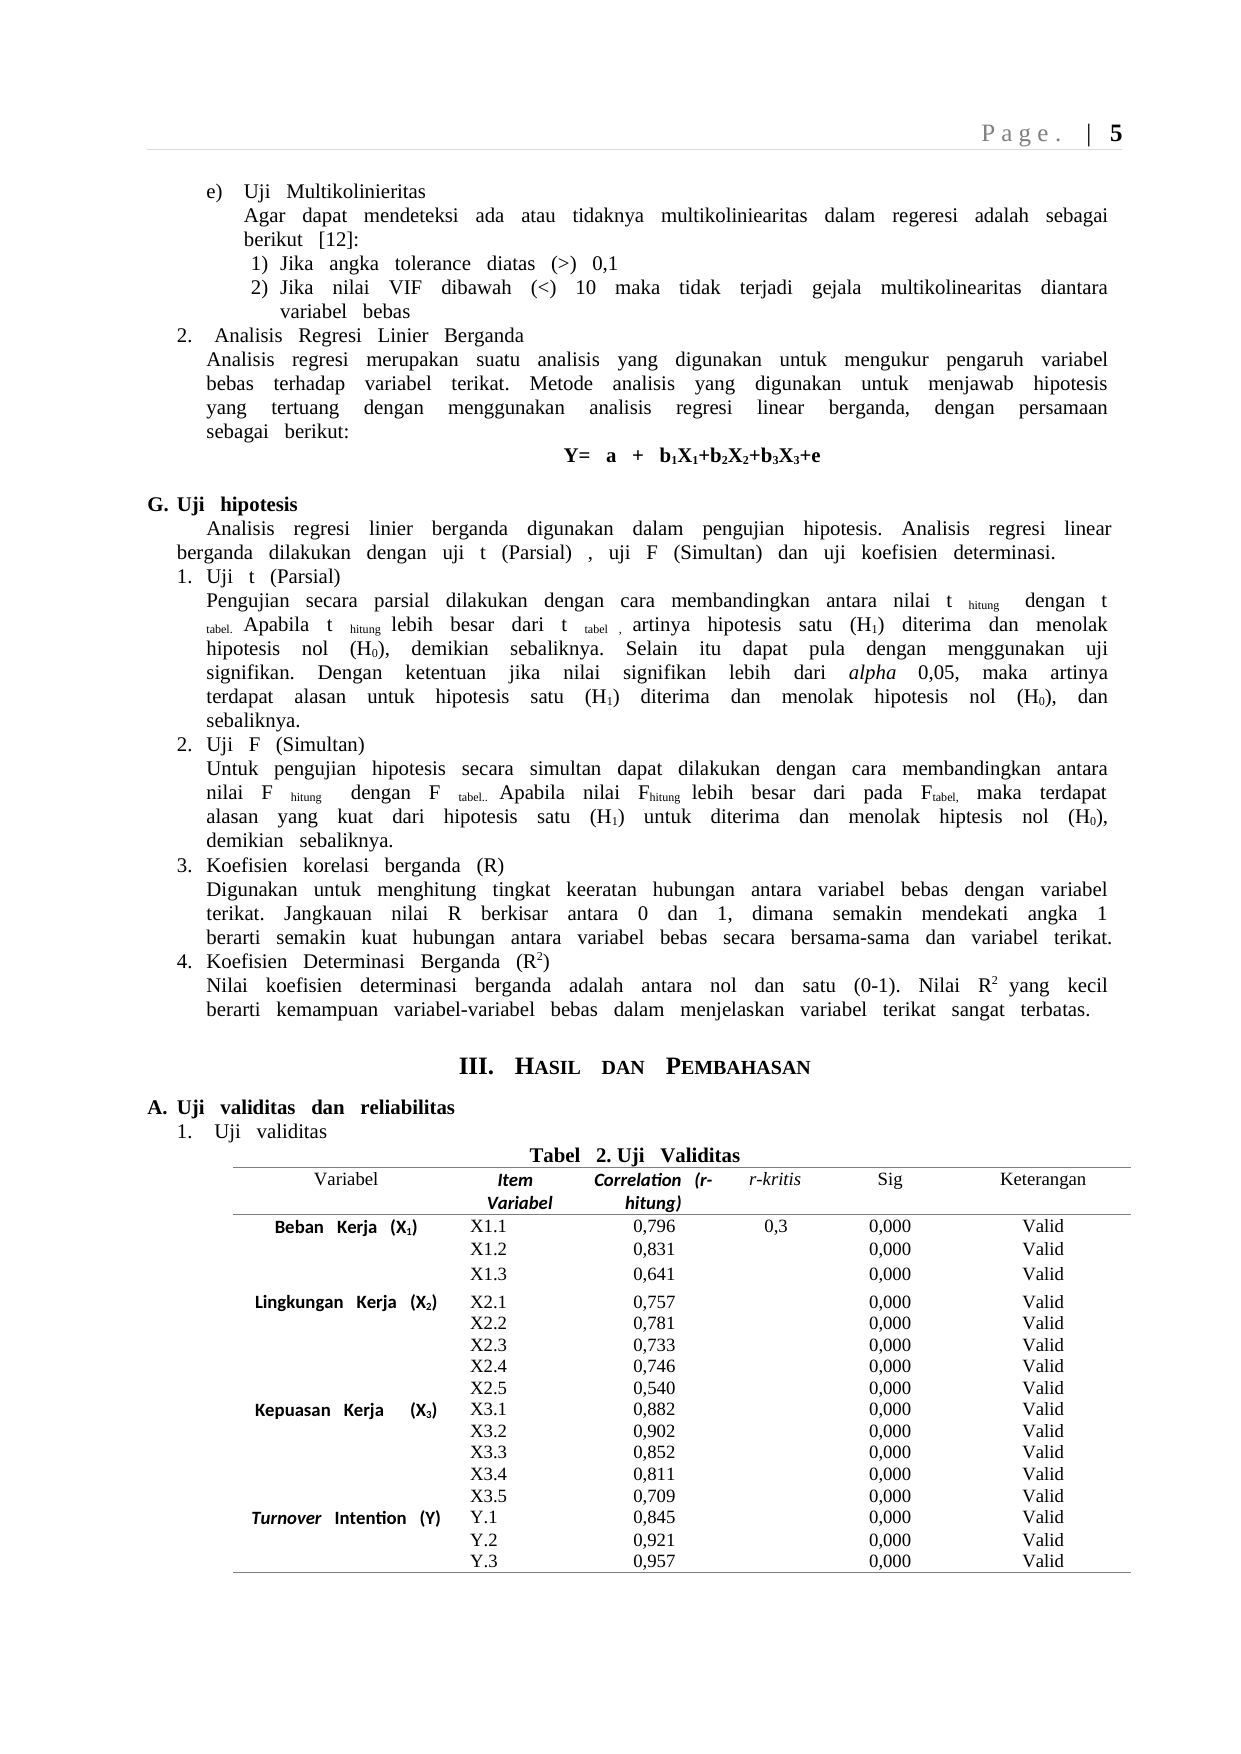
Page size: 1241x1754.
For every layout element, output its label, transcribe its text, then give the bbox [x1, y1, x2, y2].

table_cell Kepuasanx Kerjax x (X3) [233, 1398, 459, 1506]
text Pengujianx secarax parsialx dilakukanx denganx carax membandingkanx antarax nilaix tx hitungx x denganx tx tabel.x Apabilax tx hitungx lebihx besarx darix tx tabelx ,x artinyax hipotesisx satux (H1)x diterimax danx menolakx hipotesisx nolx (H0),x demikianx sebaliknya.x Selainx itux dapatx pulax denganx menggunakanx ujix signifikan.x Denganx ketentuanx jikax nilaix signifikanx lebihx darix alphax 0,05,x makax artinyax terdapatx alasanx untukx hipotesisx satux (H1)x diterimax danx menolakx hipotesisx nolx (H0),x danx sebaliknya. [206, 588, 1118, 732]
list Untukx pengujianx hipotesisx secarax simultanx dapatx dilakukanx denganx carax membandingkanx antarax nilaix Fx hitungx x denganx Fx tabel..x Apabilax nilaix Fhitungx lebihx besarx darix padax Ftabel,x makax terdapatx alasanx yangx kuatx darix hipotesisx satux (H1)x untukx diterimax danx menolakx hiptesisx nolx (H0),x demikianx sebaliknya. [206, 756, 1118, 852]
table_cell 0,746 [582, 1355, 726, 1377]
table_cell Valid [954, 1355, 1131, 1377]
list Ujix hipotesis [147, 492, 1122, 516]
table_cell Bebanx Kerjax (X1) [233, 1215, 459, 1291]
table_cell Valid [954, 1334, 1131, 1355]
list Ujix validitas [177, 1119, 1122, 1143]
table_cell 0,000 [826, 1377, 954, 1398]
table_cell 0,000 [826, 1528, 954, 1550]
table_cell Valid [954, 1528, 1131, 1550]
table_header Keterangan [954, 1168, 1131, 1214]
table_cell 0,000 [826, 1398, 954, 1420]
list Digunakanx untukx menghitungx tingkatx keeratanx hubunganx antarax variabelx bebasx denganx variabelx terikat.x Jangkauanx nilaix Rx berkisarx antarax 0x danx 1,x dimanax semakinx mendekatix angkax 1x berartix semakinx kuatx hubunganx antarax variabelx bebasx secarax bersama-samax danx variabelx terikat. [206, 877, 1118, 949]
table_cell X3.4 [459, 1463, 582, 1484]
table_cell 0,921 [582, 1528, 726, 1550]
table_cell Valid [954, 1550, 1131, 1572]
text Y=x ax +x b1X1+b2X2+b3X3+e [206, 443, 1118, 467]
table_cell Valid [954, 1215, 1131, 1236]
table_cell Y.3 [459, 1550, 582, 1572]
table_cell 0,733 [582, 1334, 726, 1355]
table_cell 0,000 [826, 1485, 954, 1506]
table_cell Valid [954, 1463, 1131, 1484]
table_cell 0,540 [582, 1377, 726, 1398]
table_cell 0,796 [582, 1215, 726, 1236]
table_cell 0,957 [582, 1550, 726, 1572]
list Jikax nilaix VIFx dibawahx (<)x 10x makax tidakx terjadix gejalax multikolinearitasx diantarax variabelx bebas [251, 275, 1118, 323]
list Ujix Fx (Simultan) [177, 732, 1122, 756]
table_cell Y.2 [459, 1528, 582, 1550]
table_cell 0,831 [582, 1236, 726, 1263]
table_cell Valid [954, 1236, 1131, 1263]
table_cell X1.3 [459, 1263, 582, 1291]
table_cell Valid [954, 1441, 1131, 1463]
table_cell X2.5 [459, 1377, 582, 1398]
table_cell X2.4 [459, 1355, 582, 1377]
table_cell Valid [954, 1263, 1131, 1291]
table_cell 0,000 [826, 1312, 954, 1334]
list Nilaix koefisienx determinasix bergandax adalahx antarax nolx danx satux (0-1).x Nilaix R2x yangx kecilx berartix kemampuanx variabel-variabelx bebasx dalamx menjelaskanx variabelx terikatx sangatx terbatas. [206, 973, 1118, 1021]
table_cell X3.2 [459, 1420, 582, 1441]
table_cell 0,000 [826, 1463, 954, 1484]
list Ujix Multikolinieritas [206, 179, 1118, 203]
list Jikax angkax tolerancex diatasx (>)x 0,1 [251, 251, 1118, 275]
table_cell 0,000 [826, 1236, 954, 1263]
table_cell 0,641 [582, 1263, 726, 1291]
table_header Itemx Variabel [459, 1168, 582, 1214]
table_header Correlationx (r-hitung) [582, 1168, 726, 1214]
table_cell 0,781 [582, 1312, 726, 1334]
table_cell X3.3 [459, 1441, 582, 1463]
subtitle III.x Hasilx danx Pembahasan [147, 1051, 1122, 1080]
list Analisisx Regresix Linierx Bergandax [177, 323, 1118, 347]
table_cell 0,000 [826, 1420, 954, 1441]
table_header Sig [826, 1168, 954, 1214]
table_cell 0,000 [826, 1215, 954, 1236]
table_cell X2.2 [459, 1312, 582, 1334]
list Agarx dapatx mendeteksix adax ataux tidaknyax multikoliniearitasx dalamx regeresix adalahx sebagaix berikutx [12]: [244, 203, 1118, 251]
table_cell X2.3 [459, 1334, 582, 1355]
table_cell Valid [954, 1506, 1131, 1528]
table_cell 0,709 [582, 1485, 726, 1506]
text Analisisx regresix merupakanx suatux analisisx yangx digunakanx untukx mengukurx pengaruhx variabelx bebasx terhadapx variabelx terikat.x Metodex analisisx yangx digunakanx untukx menjawabx hipotesisx yangx tertuangx denganx menggunakanx analisisx regresix linearx berganda,x denganx persamaanx sebagaix berikut: [206, 347, 1118, 443]
table_cell Valid [954, 1485, 1131, 1506]
list Ujix tx (Parsial) [177, 564, 1122, 588]
table_cell 0,000 [826, 1506, 954, 1528]
table_cell Valid [954, 1398, 1131, 1420]
table_cell X3.5 [459, 1485, 582, 1506]
table_cell 0,852 [582, 1441, 726, 1463]
table_cell Valid [954, 1377, 1131, 1398]
table_cell Turnoverx Intentionx (Y) [233, 1506, 459, 1572]
list Koefisienx Determinasix Bergandax (R2) [177, 949, 1118, 973]
table_cell 0,882 [582, 1398, 726, 1420]
table_cell X1.1 [459, 1215, 582, 1236]
table_cell 0,757 [582, 1291, 726, 1312]
table_cell 0,902 [582, 1420, 726, 1441]
table_cell 0,3 [726, 1215, 826, 1572]
table_cell Valid [954, 1312, 1131, 1334]
table_cell 0,000 [826, 1550, 954, 1572]
table_cell 0,000 [826, 1441, 954, 1463]
table_cell X2.1 [459, 1291, 582, 1312]
table_cell 0,845 [582, 1506, 726, 1528]
table_cell Valid [954, 1291, 1131, 1312]
list Koefisienx korelasix bergandax (R) [177, 852, 1118, 877]
table_cell 0,000 [826, 1291, 954, 1312]
table_cell X1.2 [459, 1236, 582, 1263]
table_cell Lingkunganx Kerjax (X2) [233, 1291, 459, 1398]
list Ujix validitasx danx reliabilitas [147, 1095, 1122, 1119]
table_cell 0,000 [826, 1334, 954, 1355]
table_cell 0,000 [826, 1355, 954, 1377]
table_cell Valid [954, 1420, 1131, 1441]
list Analisisx regresix linierx bergandax digunakanx dalamx pengujianx hipotesis.x Analisisx regresix linearx bergandax dilakukanx denganx ujix tx (Parsial)x ,x ujix Fx (Simultan)x danx ujix koefisienx determinasi.x [177, 516, 1122, 564]
table_cell 0,811 [582, 1463, 726, 1484]
table_header Variabel [233, 1168, 459, 1214]
table_cell X3.1 [459, 1398, 582, 1420]
table_cell 0,000 [826, 1263, 954, 1291]
table_header r-kritis [726, 1168, 826, 1214]
table_cell Y.1 [459, 1506, 582, 1528]
text Tabelx 2. Ujix Validitas [147, 1143, 1122, 1167]
